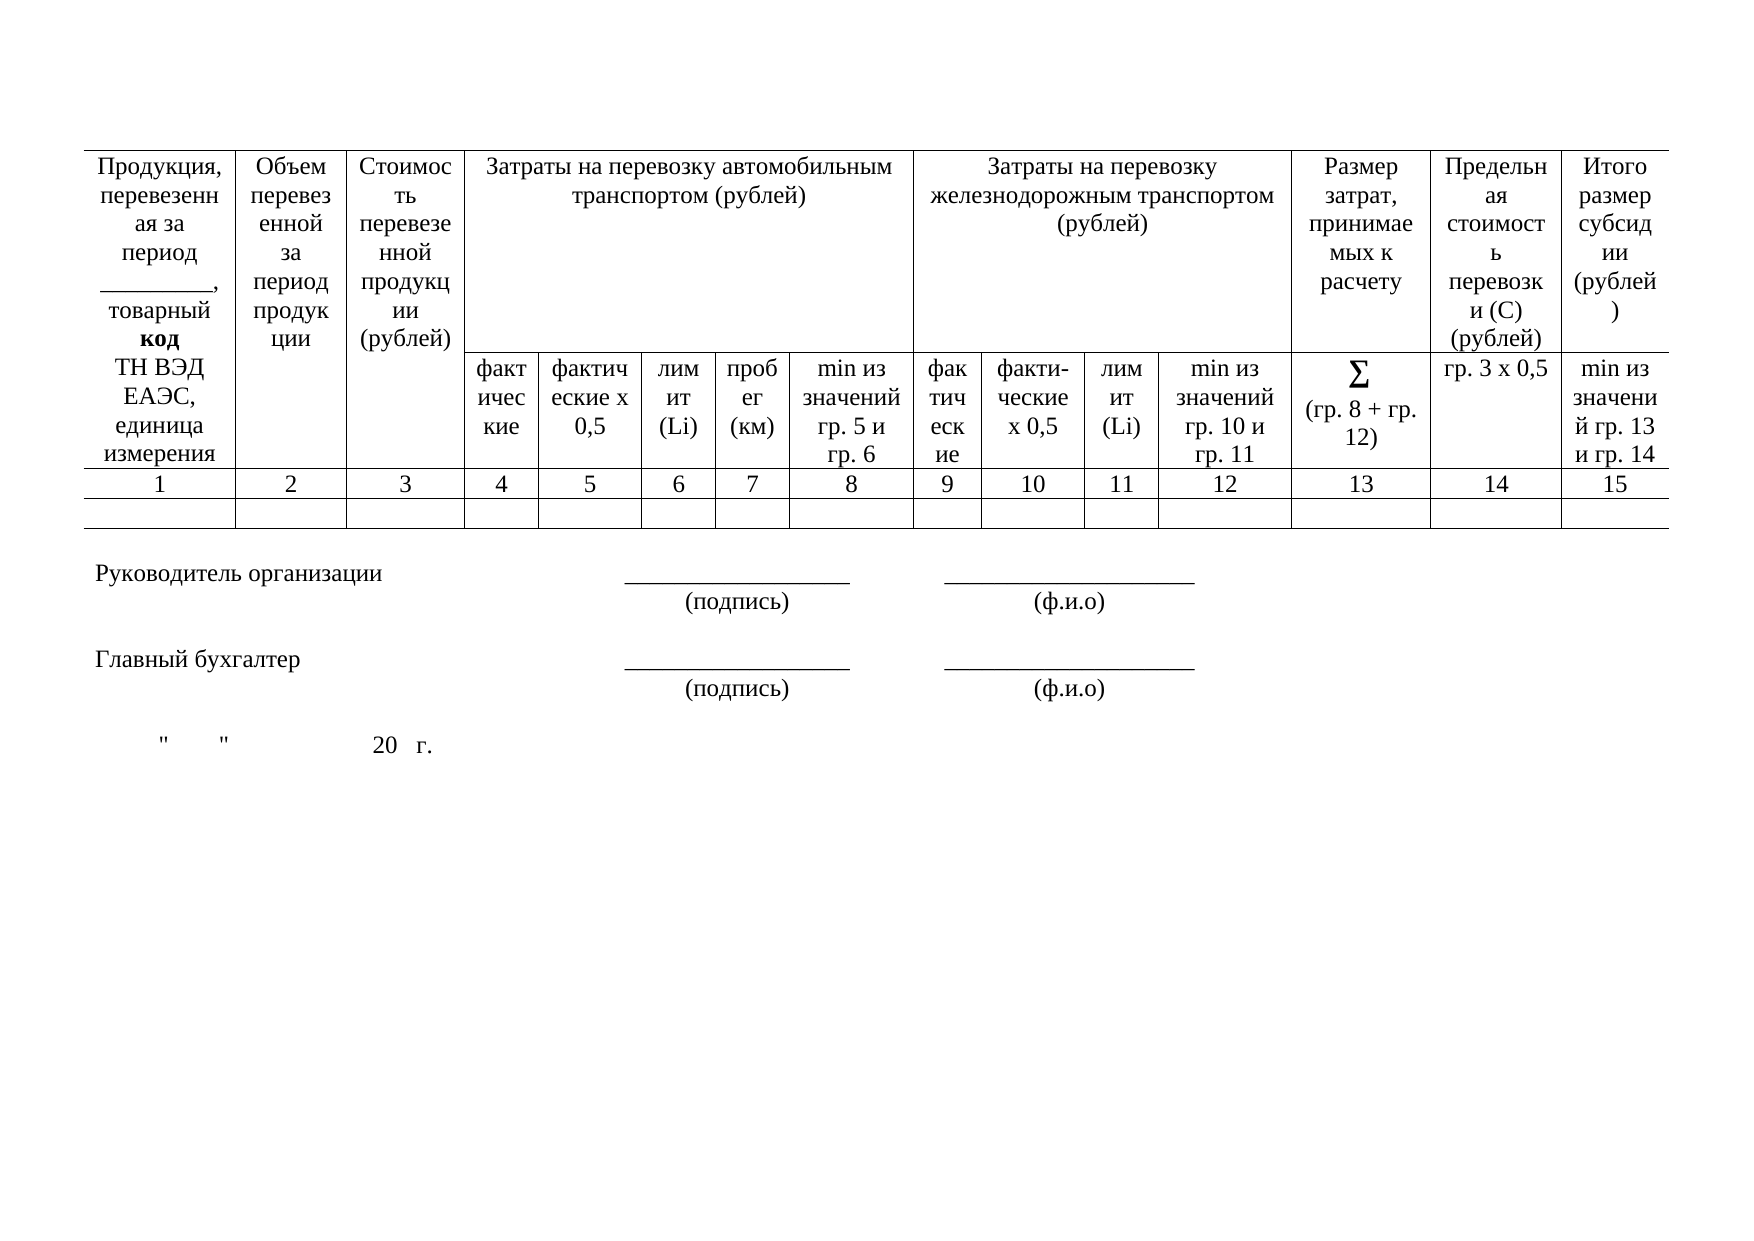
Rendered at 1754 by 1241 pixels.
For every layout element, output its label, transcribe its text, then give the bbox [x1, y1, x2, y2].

table_cell 1 [84, 469, 235, 498]
table_cell [1085, 499, 1158, 528]
text " " 20 г. [83, 730, 1671, 759]
table_cell (гр. 8 + гр. 12) [1292, 353, 1430, 468]
table_cell [1562, 499, 1669, 528]
table_header ____________________ (ф.и.о) [892, 558, 1246, 615]
table_header __________________ (подпись) [582, 558, 892, 615]
table_header Затраты на перевозку автомобильным транспортом (рублей) [465, 151, 913, 352]
table_header Предельная стоимость перевозки (С) (рублей) [1431, 151, 1561, 352]
table_header __________________ (подпись) [582, 644, 892, 701]
table_cell 13 [1292, 469, 1430, 498]
table_header Размер затрат, принимаемых к расчету [1292, 151, 1430, 352]
table_cell 6 [642, 469, 715, 498]
table_cell [1292, 499, 1430, 528]
table_cell [716, 499, 789, 528]
table_cell [914, 499, 981, 528]
table_cell [539, 499, 641, 528]
table_cell 8 [790, 469, 913, 498]
table_cell [642, 499, 715, 528]
table_cell 9 [914, 469, 981, 498]
table_cell лимит (Li) [642, 353, 715, 468]
table_cell [465, 499, 538, 528]
table_cell 2 [236, 469, 346, 498]
table_header Руководитель организации [84, 558, 582, 615]
table_cell [347, 499, 464, 528]
table_header Продукция, перевезенная за период _________, товарный код ТН ВЭД ЕАЭС, единица измерения [84, 151, 235, 468]
table_header Объем перевезенной за период продукции [236, 151, 346, 468]
table_cell [982, 499, 1084, 528]
table_cell 7 [716, 469, 789, 498]
table_cell 11 [1085, 469, 1158, 498]
table_cell лимит (Li) [1085, 353, 1158, 468]
table_cell фактические [914, 353, 981, 468]
table_cell 4 [465, 469, 538, 498]
table_cell 5 [539, 469, 641, 498]
table_cell [84, 499, 235, 528]
table_header Итого размер субсидии (рублей) [1562, 151, 1669, 352]
table_cell 12 [1159, 469, 1291, 498]
table_cell 10 [982, 469, 1084, 498]
table_cell 14 [1431, 469, 1561, 498]
table_cell [1431, 499, 1561, 528]
table_cell [236, 499, 346, 528]
table_cell 3 [347, 469, 464, 498]
table_cell факти- ческие х 0,5 [982, 353, 1084, 468]
table_cell min из значений гр. 10 и гр. 11 [1159, 353, 1291, 468]
table_header Главный бухгалтер [84, 644, 582, 701]
table_cell min из значений гр. 13 и гр. 14 [1562, 353, 1669, 468]
table_cell [1159, 499, 1291, 528]
table_header ____________________ (ф.и.о) [892, 644, 1246, 701]
table_header Затраты на перевозку железнодорожным транспортом (рублей) [914, 151, 1291, 352]
table_header Стоимость перевезенной продукции (рублей) [347, 151, 464, 468]
table_cell min из значений гр. 5 и гр. 6 [790, 353, 913, 468]
table_cell 15 [1562, 469, 1669, 498]
table_cell фактические х 0,5 [539, 353, 641, 468]
table_cell гр. 3 х 0,5 [1431, 353, 1561, 468]
table_cell пробег (км) [716, 353, 789, 468]
table_cell [790, 499, 913, 528]
table_cell фактические [465, 353, 538, 468]
